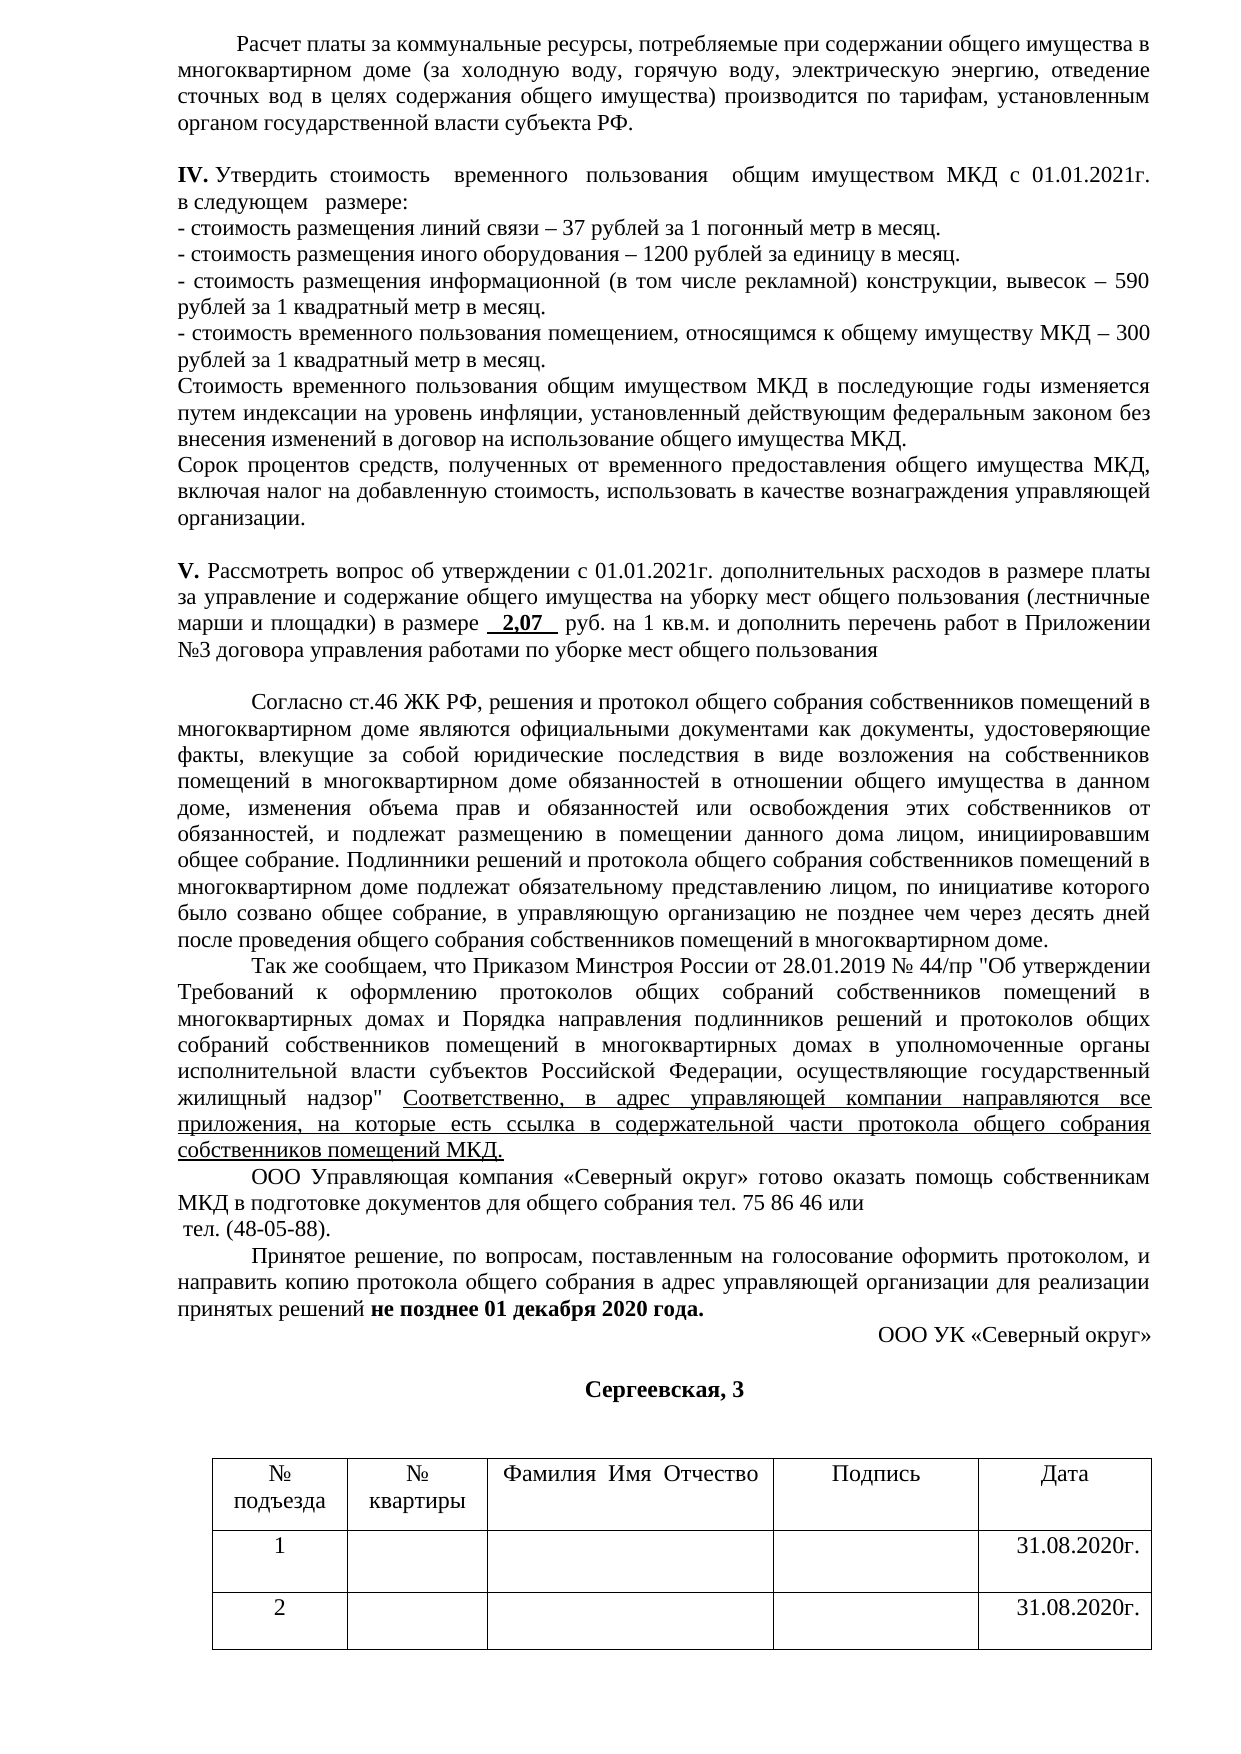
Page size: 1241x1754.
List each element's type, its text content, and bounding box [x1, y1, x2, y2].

text ООО Управляющая компания «Северный округ» готово оказать помощь собственникам МКД в подготовке документов для общего собрания тел. 75 86 46 или [177, 1163, 1152, 1216]
text Сергеевская, 3 [177, 1375, 1152, 1402]
table_header Дата [979, 1459, 1151, 1530]
table_header Подпись [774, 1459, 978, 1530]
text - стоимость размещения информационной (в том числе рекламной) конструкции, вывесок – 590 рублей за 1 квадратный метр в месяц. [177, 267, 1152, 319]
text Принятое решение, по вопросам, поставленным на голосование оформить протоколом, и направить копию протокола общего собрания в адрес управляющей организации для реализации принятых решений не позднее 01 декабря 2020 года. [177, 1242, 1152, 1321]
text Расчет платы за коммунальные ресурсы, потребляемые при содержании общего имущества в многоквартирном доме (за холодную воду, горячую воду, электрическую энергию, отведение сточных вод в целях содержания общего имущества) производится по тарифам, установленным органом государственной власти субъекта РФ. [177, 29, 1152, 135]
text тел. (48-05-88). [177, 1216, 1152, 1242]
table_header № подъезда [213, 1459, 347, 1530]
table_cell [488, 1531, 773, 1592]
text Сорок процентов средств, полученных от временного предоставления общего имущества МКД, включая налог на добавленную стоимость, использовать в качестве вознаграждения управляющей организации. [177, 451, 1152, 530]
table_cell [488, 1593, 773, 1649]
table_cell [348, 1531, 487, 1592]
table_header Фамилия Имя Отчество [488, 1459, 773, 1530]
text Стоимость временного пользования общим имуществом МКД в последующие годы изменяется путем индексации на уровень инфляции, установленный действующим федеральным законом без внесения изменений в договор на использование общего имущества МКД. [177, 372, 1152, 451]
text ООО УК «Северный округ» [177, 1321, 1152, 1347]
text Так же сообщаем, что Приказом Минстроя России от 28.01.2019 № 44/пр "Об утверждении Требований к оформлению протоколов общих собраний собственников помещений в многоквартирных домах и Порядка направления подлинников решений и протоколов общих собраний собственников помещений в многоквартирных домах в уполномоченные органы исполнительной власти субъектов Российской Федерации, осуществляющие государственный жилищный надзор" Соответственно, в адрес управляющей компании направляются все приложения, на которые есть ссылка в содержательной части протокола общего собрания собственников помещений МКД. [177, 952, 1152, 1163]
text V. Рассмотреть вопрос об утверждении с 01.01.2021г. дополнительных расходов в размере платы за управление и содержание общего имущества на уборку мест общего пользования (лестничные марши и площадки) в размере 2,07 руб. на 1 кв.м. и дополнить перечень работ в Приложении №3 договора управления работами по уборке мест общего пользования [177, 557, 1152, 662]
text Согласно ст.46 ЖК РФ, решения и протокол общего собрания собственников помещений в многоквартирном доме являются официальными документами как документы, удостоверяющие факты, влекущие за собой юридические последствия в виде возложения на собственников помещений в многоквартирном доме обязанностей в отношении общего имущества в данном доме, изменения объема прав и обязанностей или освобождения этих собственников от обязанностей, и подлежат размещению в помещении данного дома лицом, инициировавшим общее собрание. Подлинники решений и протокола общего собрания собственников помещений в многоквартирном доме подлежат обязательному представлению лицом, по инициативе которого было созвано общее собрание, в управляющую организацию не позднее чем через десять дней после проведения общего собрания собственников помещений в многоквартирном доме. [177, 688, 1152, 952]
table_header № квартиры [348, 1459, 487, 1530]
table_cell 1 [213, 1531, 347, 1592]
table_cell [774, 1531, 978, 1592]
table_cell [348, 1593, 487, 1649]
text - стоимость временного пользования помещением, относящимся к общему имуществу МКД – 300 рублей за 1 квадратный метр в месяц. [177, 319, 1152, 372]
table_cell [774, 1593, 978, 1649]
text IV. Утвердить стоимость временного пользования общим имуществом МКД с 01.01.2021г. в следующем размере: [177, 161, 1152, 214]
text - стоимость размещения иного оборудования – 1200 рублей за единицу в месяц. [177, 240, 1152, 267]
table_cell 2 [213, 1593, 347, 1649]
table_cell 31.08.2020г. [979, 1531, 1151, 1592]
text - стоимость размещения линий связи – 37 рублей за 1 погонный метр в месяц. [177, 214, 1152, 240]
table_cell 31.08.2020г. [979, 1593, 1151, 1649]
